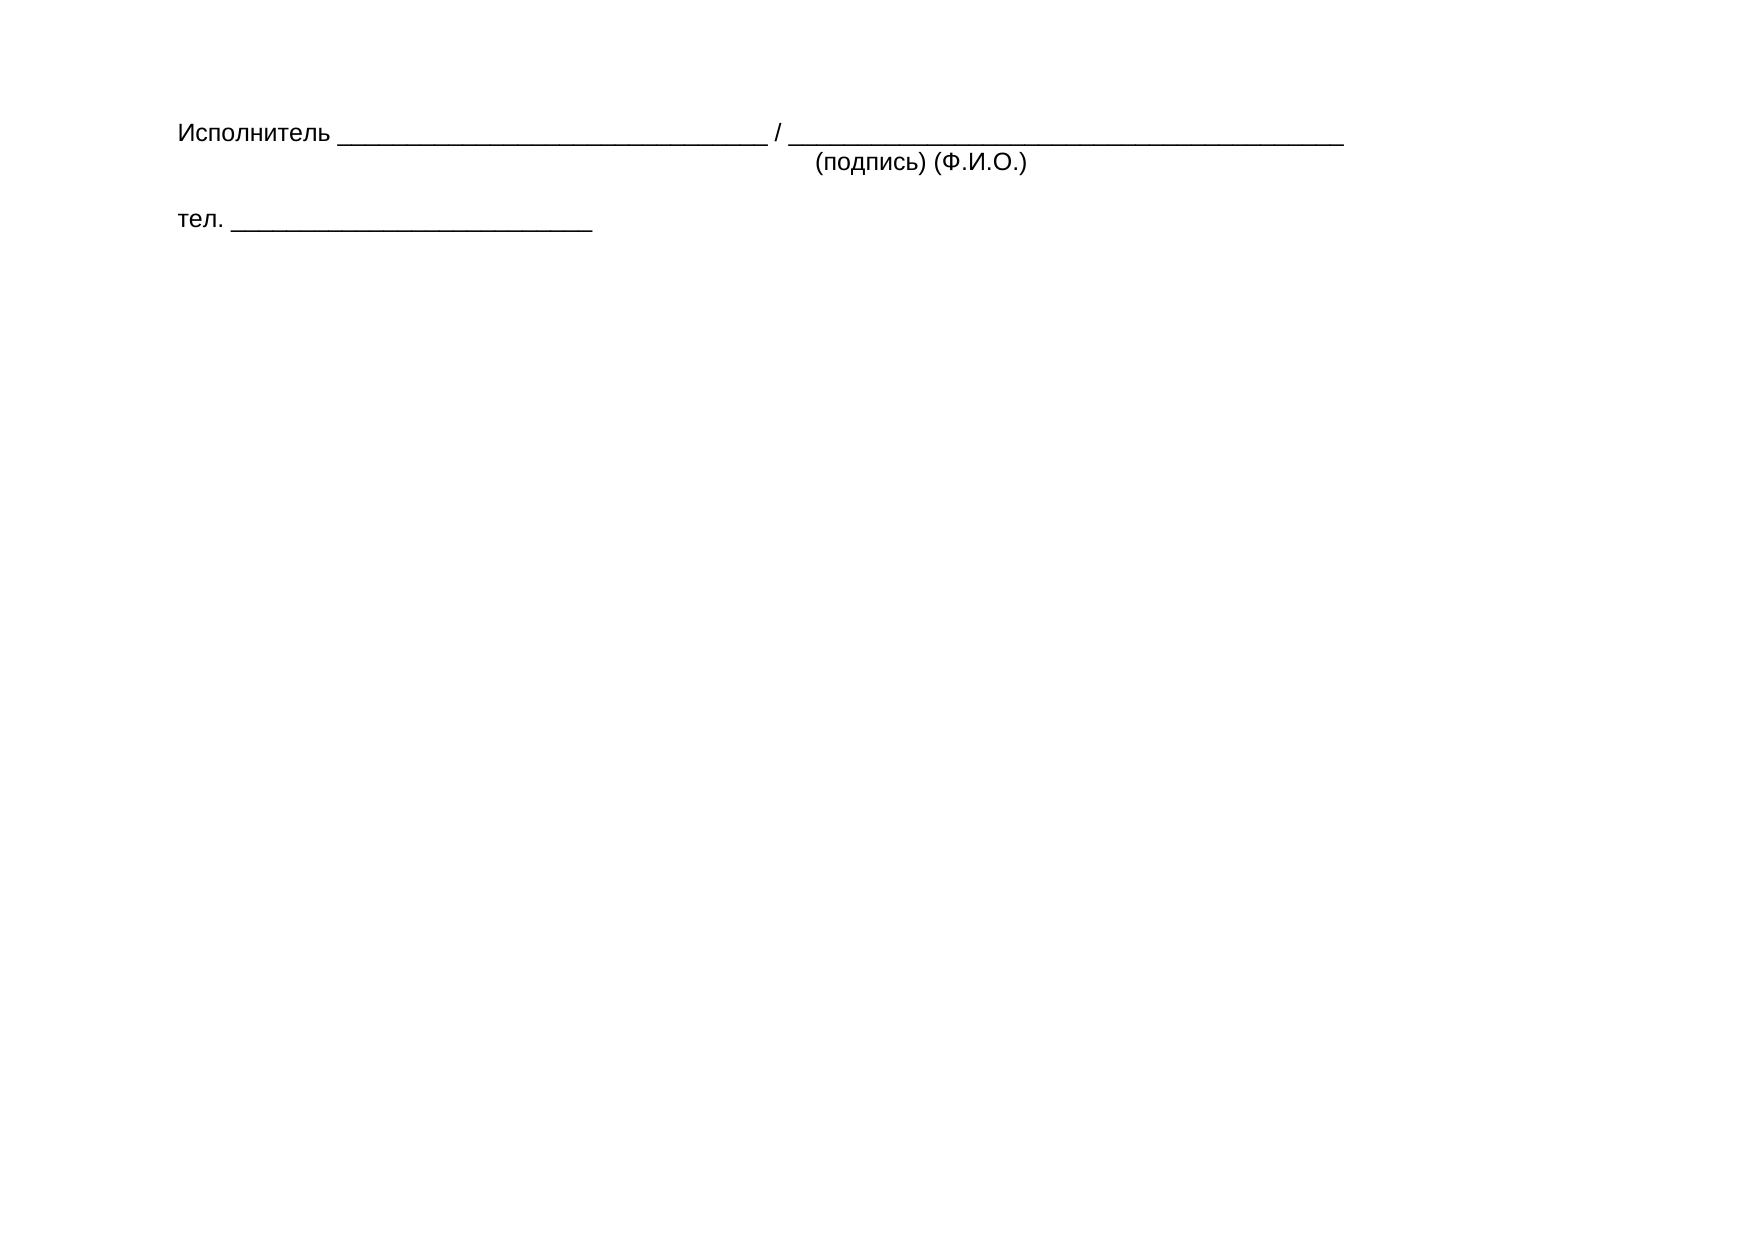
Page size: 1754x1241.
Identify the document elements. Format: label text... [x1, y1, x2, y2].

text (подпись) (Ф.И.О.) [177, 147, 1665, 176]
text тел. __________________________ [177, 204, 1665, 233]
text Исполнитель _______________________________ / ________________________________________ [177, 118, 1665, 147]
